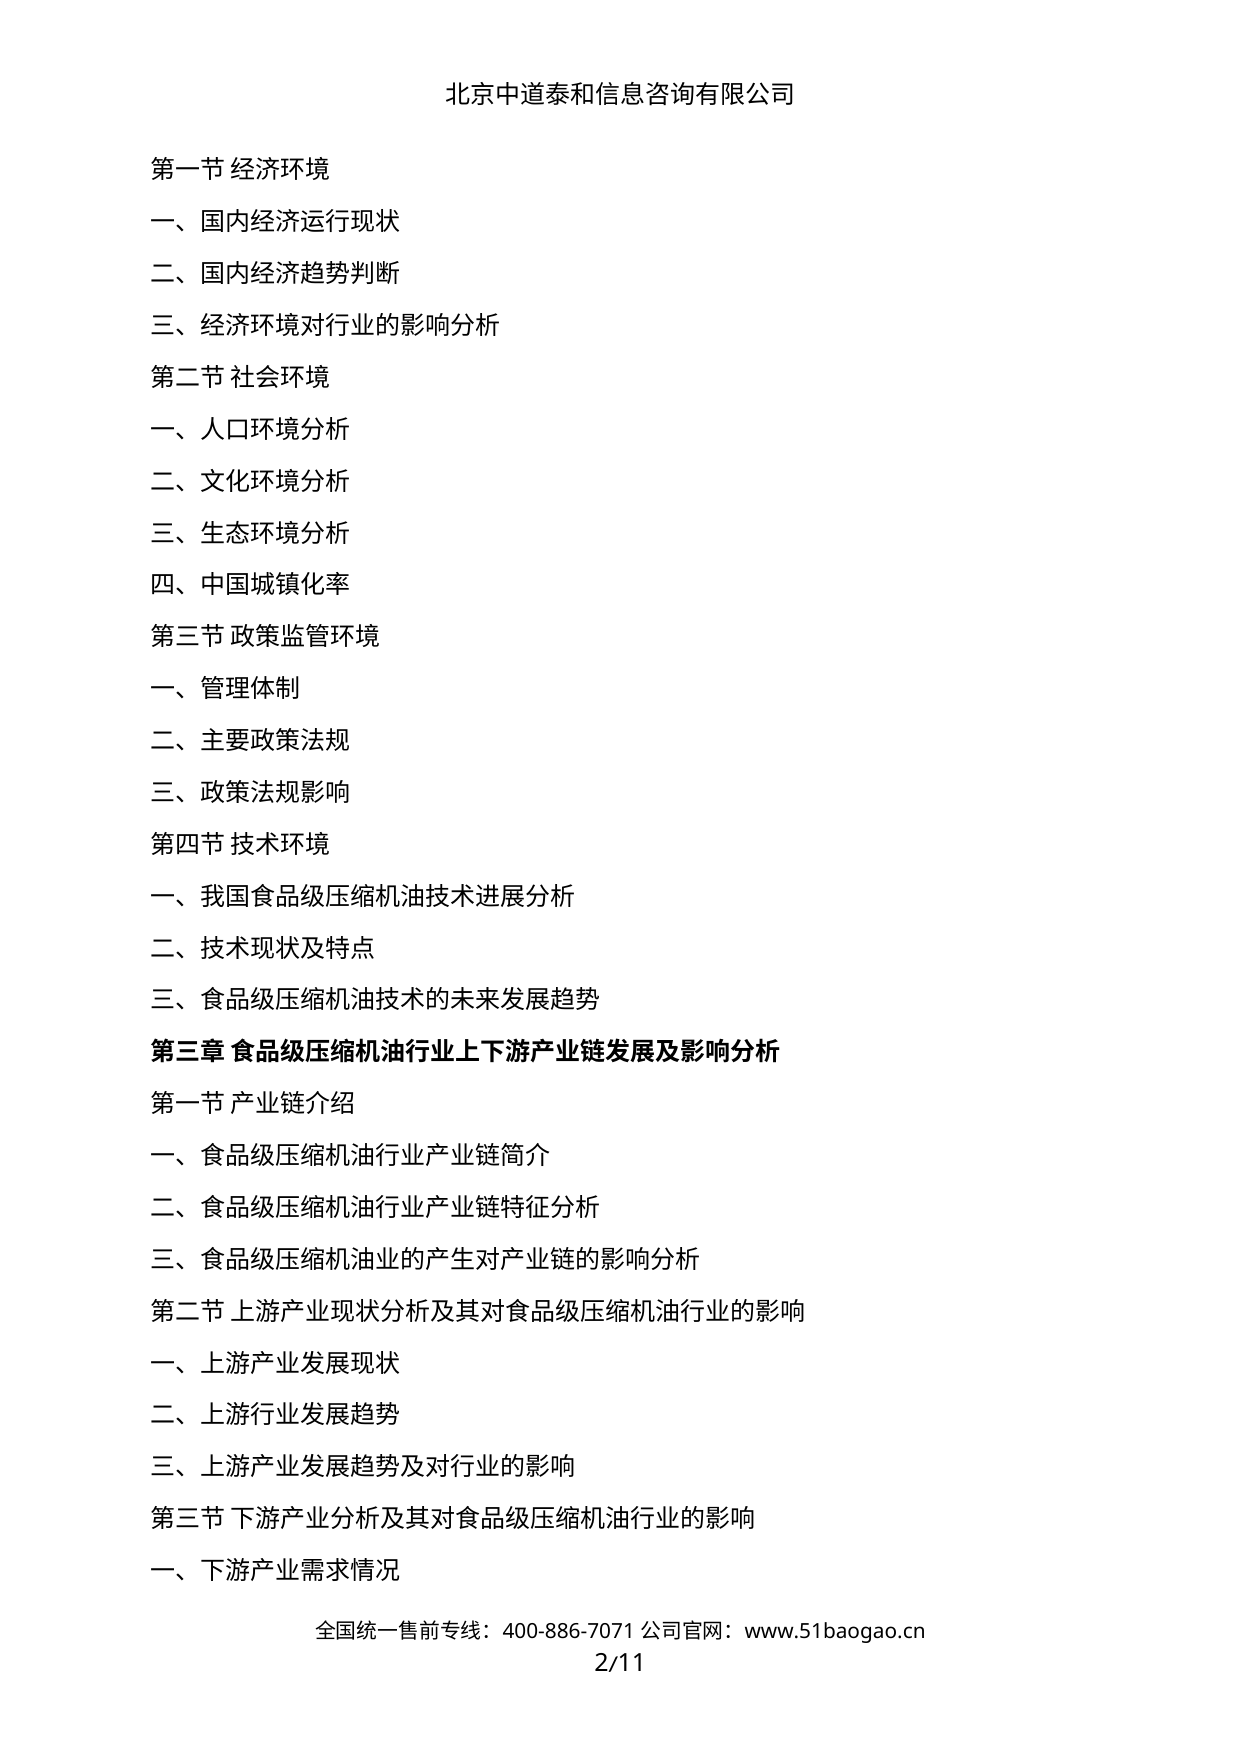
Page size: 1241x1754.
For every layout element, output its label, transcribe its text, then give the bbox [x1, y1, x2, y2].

text 三、上游产业发展趋势及对行业的影响 [150, 1447, 1090, 1483]
text 第一节 经济环境 [150, 150, 1090, 186]
text 四、中国城镇化率 [150, 565, 1090, 601]
text 第三节 下游产业分析及其对食品级压缩机油行业的影响 [150, 1499, 1090, 1535]
text 第三节 政策监管环境 [150, 617, 1090, 653]
text 一、国内经济运行现状 [150, 202, 1090, 238]
text 第一节 产业链介绍 [150, 1084, 1090, 1120]
text 二、食品级压缩机油行业产业链特征分析 [150, 1187, 1090, 1224]
text 三、政策法规影响 [150, 772, 1090, 809]
text 第二节 上游产业现状分析及其对食品级压缩机油行业的影响 [150, 1291, 1090, 1327]
text 第四节 技术环境 [150, 824, 1090, 861]
text 一、我国食品级压缩机油技术进展分析 [150, 876, 1090, 912]
text 一、食品级压缩机油行业产业链简介 [150, 1136, 1090, 1172]
text 三、食品级压缩机油技术的未来发展趋势 [150, 980, 1090, 1016]
text 二、上游行业发展趋势 [150, 1395, 1090, 1431]
text 第二节 社会环境 [150, 357, 1090, 394]
text 二、国内经济趋势判断 [150, 254, 1090, 290]
text 三、食品级压缩机油业的产生对产业链的影响分析 [150, 1239, 1090, 1276]
text 第三章 食品级压缩机油行业上下游产业链发展及影响分析 [150, 1032, 1090, 1068]
text 二、技术现状及特点 [150, 928, 1090, 964]
text 一、下游产业需求情况 [150, 1551, 1090, 1587]
text 一、管理体制 [150, 669, 1090, 705]
text 一、上游产业发展现状 [150, 1343, 1090, 1379]
text 二、主要政策法规 [150, 721, 1090, 757]
text 三、生态环境分析 [150, 513, 1090, 549]
text 三、经济环境对行业的影响分析 [150, 306, 1090, 342]
text 二、文化环境分析 [150, 461, 1090, 497]
text 一、人口环境分析 [150, 409, 1090, 446]
